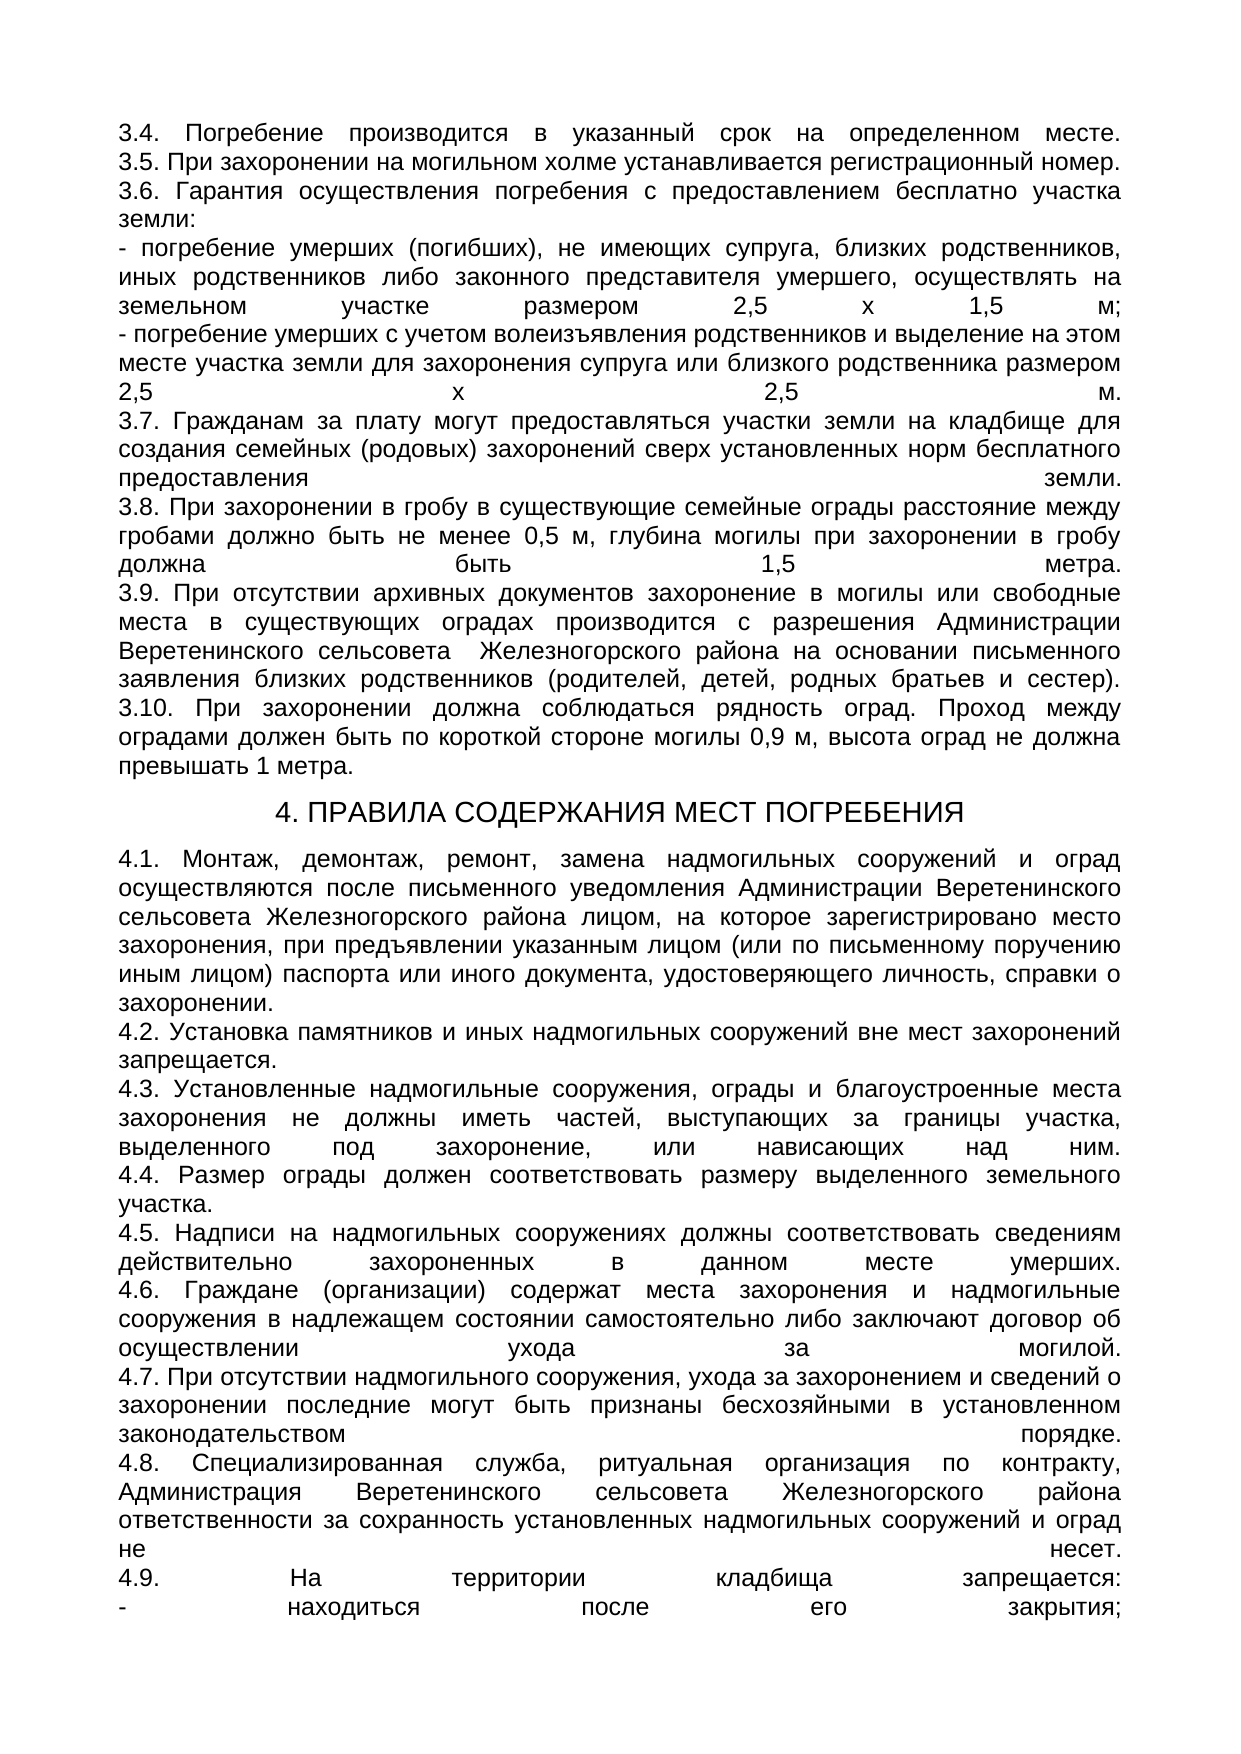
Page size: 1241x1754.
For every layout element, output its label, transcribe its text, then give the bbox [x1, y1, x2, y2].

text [118, 118, 1122, 779]
text 4. ПРАВИЛА СОДЕРЖАНИЯ МЕСТ ПОГРЕБЕНИЯ [118, 795, 1122, 828]
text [118, 844, 1122, 1620]
